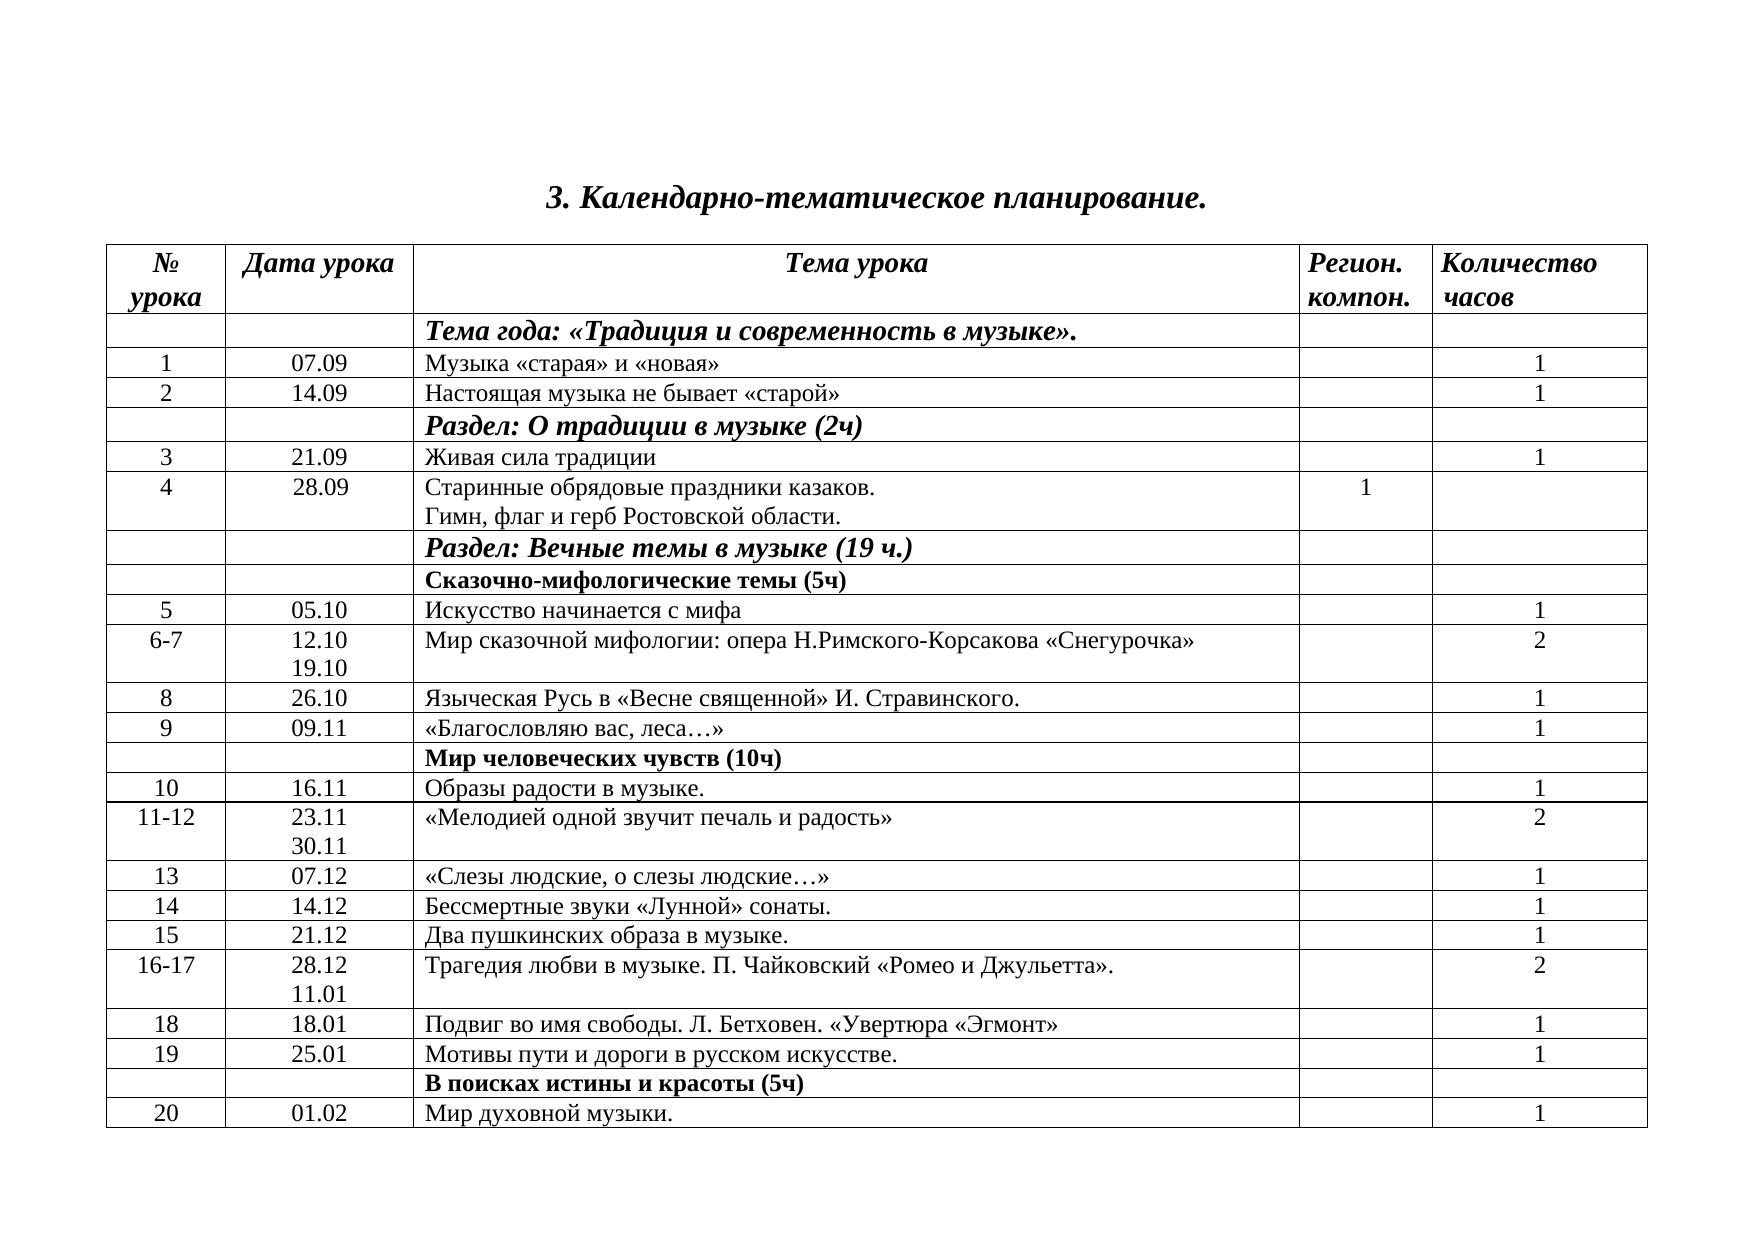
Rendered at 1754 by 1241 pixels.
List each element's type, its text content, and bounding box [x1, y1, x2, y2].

table_cell 26.10 [226, 683, 413, 712]
text 3. Календарно-тематическое планирование. [118, 177, 1636, 216]
table_cell [1300, 314, 1432, 347]
table_cell [1300, 1009, 1432, 1038]
table_cell 07.09 [226, 348, 413, 377]
table_cell 16-17 [107, 950, 225, 1008]
table_cell Искусство начинается с мифа [414, 595, 1299, 624]
table_cell Сказочно-мифологические темы (5ч) [414, 565, 1299, 594]
table_cell В поисках истины и красоты (5ч) [414, 1069, 1299, 1097]
table_cell 6-7 [107, 625, 225, 682]
table_cell [1300, 1039, 1432, 1067]
table_cell 2 [107, 378, 225, 407]
table_cell 1 [1433, 1098, 1647, 1127]
table_cell 28.12 11.01 [226, 950, 413, 1008]
table_cell 2 [1433, 803, 1647, 860]
table_cell 8 [107, 683, 225, 712]
table_cell [226, 531, 413, 564]
table_cell 20 [107, 1098, 225, 1127]
table_cell [1300, 565, 1432, 594]
table_cell Мир сказочной мифологии: опера Н.Римского-Корсакова «Снегурочка» [414, 625, 1299, 682]
table_cell [1433, 565, 1647, 594]
table_cell 28.09 [226, 472, 413, 529]
table_header Тема урока [414, 245, 1299, 312]
table_cell [1433, 472, 1647, 529]
table_header Регион. компон. [1300, 245, 1432, 312]
table_cell 13 [107, 861, 225, 890]
table_cell Образы радости в музыке. [414, 773, 1299, 801]
table_cell [107, 531, 225, 564]
table_cell Мир духовной музыки. [414, 1098, 1299, 1127]
table_cell 14.12 [226, 891, 413, 919]
table_header Дата урока [226, 245, 413, 312]
table_cell 1 [1433, 861, 1647, 890]
table_cell 18.01 [226, 1009, 413, 1038]
table_cell 1 [1433, 683, 1647, 712]
table_cell [107, 314, 225, 347]
table_cell «Мелодией одной звучит печаль и радость» [414, 803, 1299, 860]
table_cell 1 [107, 348, 225, 377]
table_cell [1300, 743, 1432, 772]
table_cell [1300, 625, 1432, 682]
table_cell [1300, 713, 1432, 742]
table_cell 3 [107, 442, 225, 471]
table_cell 1 [1433, 348, 1647, 377]
table_cell [1433, 408, 1647, 441]
table_cell [1300, 921, 1432, 949]
table_cell [1300, 442, 1432, 471]
table_cell 21.09 [226, 442, 413, 471]
table_cell 09.11 [226, 713, 413, 742]
table_cell [226, 314, 413, 347]
table_cell Трагедия любви в музыке. П. Чайковский «Ромео и Джульетта». [414, 950, 1299, 1008]
table_cell Два пушкинских образа в музыке. [414, 921, 1299, 949]
table_cell Бессмертные звуки «Лунной» сонаты. [414, 891, 1299, 919]
table_cell 10 [107, 773, 225, 801]
table_cell [226, 743, 413, 772]
table_cell Живая сила традиции [414, 442, 1299, 471]
table_cell 23.11 30.11 [226, 803, 413, 860]
table_cell 9 [107, 713, 225, 742]
table_cell Языческая Русь в «Весне священной» И. Стравинского. [414, 683, 1299, 712]
table_cell [1300, 861, 1432, 890]
table_cell 1 [1433, 378, 1647, 407]
table_cell 15 [107, 921, 225, 949]
table_cell 21.12 [226, 921, 413, 949]
table_cell [1433, 1069, 1647, 1097]
table_cell [1433, 314, 1647, 347]
table_cell [1300, 1098, 1432, 1127]
table_cell «Благословляю вас, леса…» [414, 713, 1299, 742]
table_cell 25.01 [226, 1039, 413, 1067]
table_cell 19 [107, 1039, 225, 1067]
table_cell 16.11 [226, 773, 413, 801]
table_cell 1 [1433, 442, 1647, 471]
table_cell 5 [107, 595, 225, 624]
table_cell [226, 408, 413, 441]
table_cell 1 [1433, 891, 1647, 919]
table_cell [1300, 950, 1432, 1008]
table_cell 07.12 [226, 861, 413, 890]
table_cell 1 [1433, 773, 1647, 801]
table_cell [1300, 595, 1432, 624]
table_cell Мир человеческих чувств (10ч) [414, 743, 1299, 772]
table_cell «Слезы людские, о слезы людские…» [414, 861, 1299, 890]
table_cell [107, 408, 225, 441]
table_cell Музыка «старая» и «новая» [414, 348, 1299, 377]
table_cell 11-12 [107, 803, 225, 860]
table_cell 1 [1433, 1039, 1647, 1067]
table_header № урока [107, 245, 225, 312]
table_cell [1300, 803, 1432, 860]
table_cell [107, 565, 225, 594]
table_cell 1 [1433, 595, 1647, 624]
table_cell 2 [1433, 950, 1647, 1008]
table_cell [1300, 683, 1432, 712]
table_cell [1433, 743, 1647, 772]
table_cell [1300, 891, 1432, 919]
table_cell [1300, 773, 1432, 801]
table_cell Подвиг во имя свободы. Л. Бетховен. «Увертюра «Эгмонт» [414, 1009, 1299, 1038]
table_cell [1300, 1069, 1432, 1097]
table_cell 1 [1300, 472, 1432, 529]
table_cell Раздел: О традиции в музыке (2ч) [414, 408, 1299, 441]
table_cell 18 [107, 1009, 225, 1038]
table_cell Тема года: «Традиция и современность в музыке». [414, 314, 1299, 347]
table_cell [1433, 531, 1647, 564]
table_cell [226, 1069, 413, 1097]
table_cell 14 [107, 891, 225, 919]
table_cell [1300, 531, 1432, 564]
table_cell [1300, 378, 1432, 407]
table_cell 1 [1433, 1009, 1647, 1038]
table_cell 05.10 [226, 595, 413, 624]
table_cell [107, 1069, 225, 1097]
table_cell 1 [1433, 713, 1647, 742]
table_cell 01.02 [226, 1098, 413, 1127]
table_header Количество часов [1433, 245, 1647, 312]
table_cell [107, 743, 225, 772]
table_cell Раздел: Вечные темы в музыке (19 ч.) [414, 531, 1299, 564]
table_cell 14.09 [226, 378, 413, 407]
table_cell 12.10 19.10 [226, 625, 413, 682]
table_cell 4 [107, 472, 225, 529]
table_cell 2 [1433, 625, 1647, 682]
table_cell Старинные обрядовые праздники казаков. Гимн, флаг и герб Ростовской области. [414, 472, 1299, 529]
table_cell Настоящая музыка не бывает «старой» [414, 378, 1299, 407]
table_cell [1300, 408, 1432, 441]
table_cell [1300, 348, 1432, 377]
table_cell Мотивы пути и дороги в русском искусстве. [414, 1039, 1299, 1067]
table_cell 1 [1433, 921, 1647, 949]
table_cell [226, 565, 413, 594]
